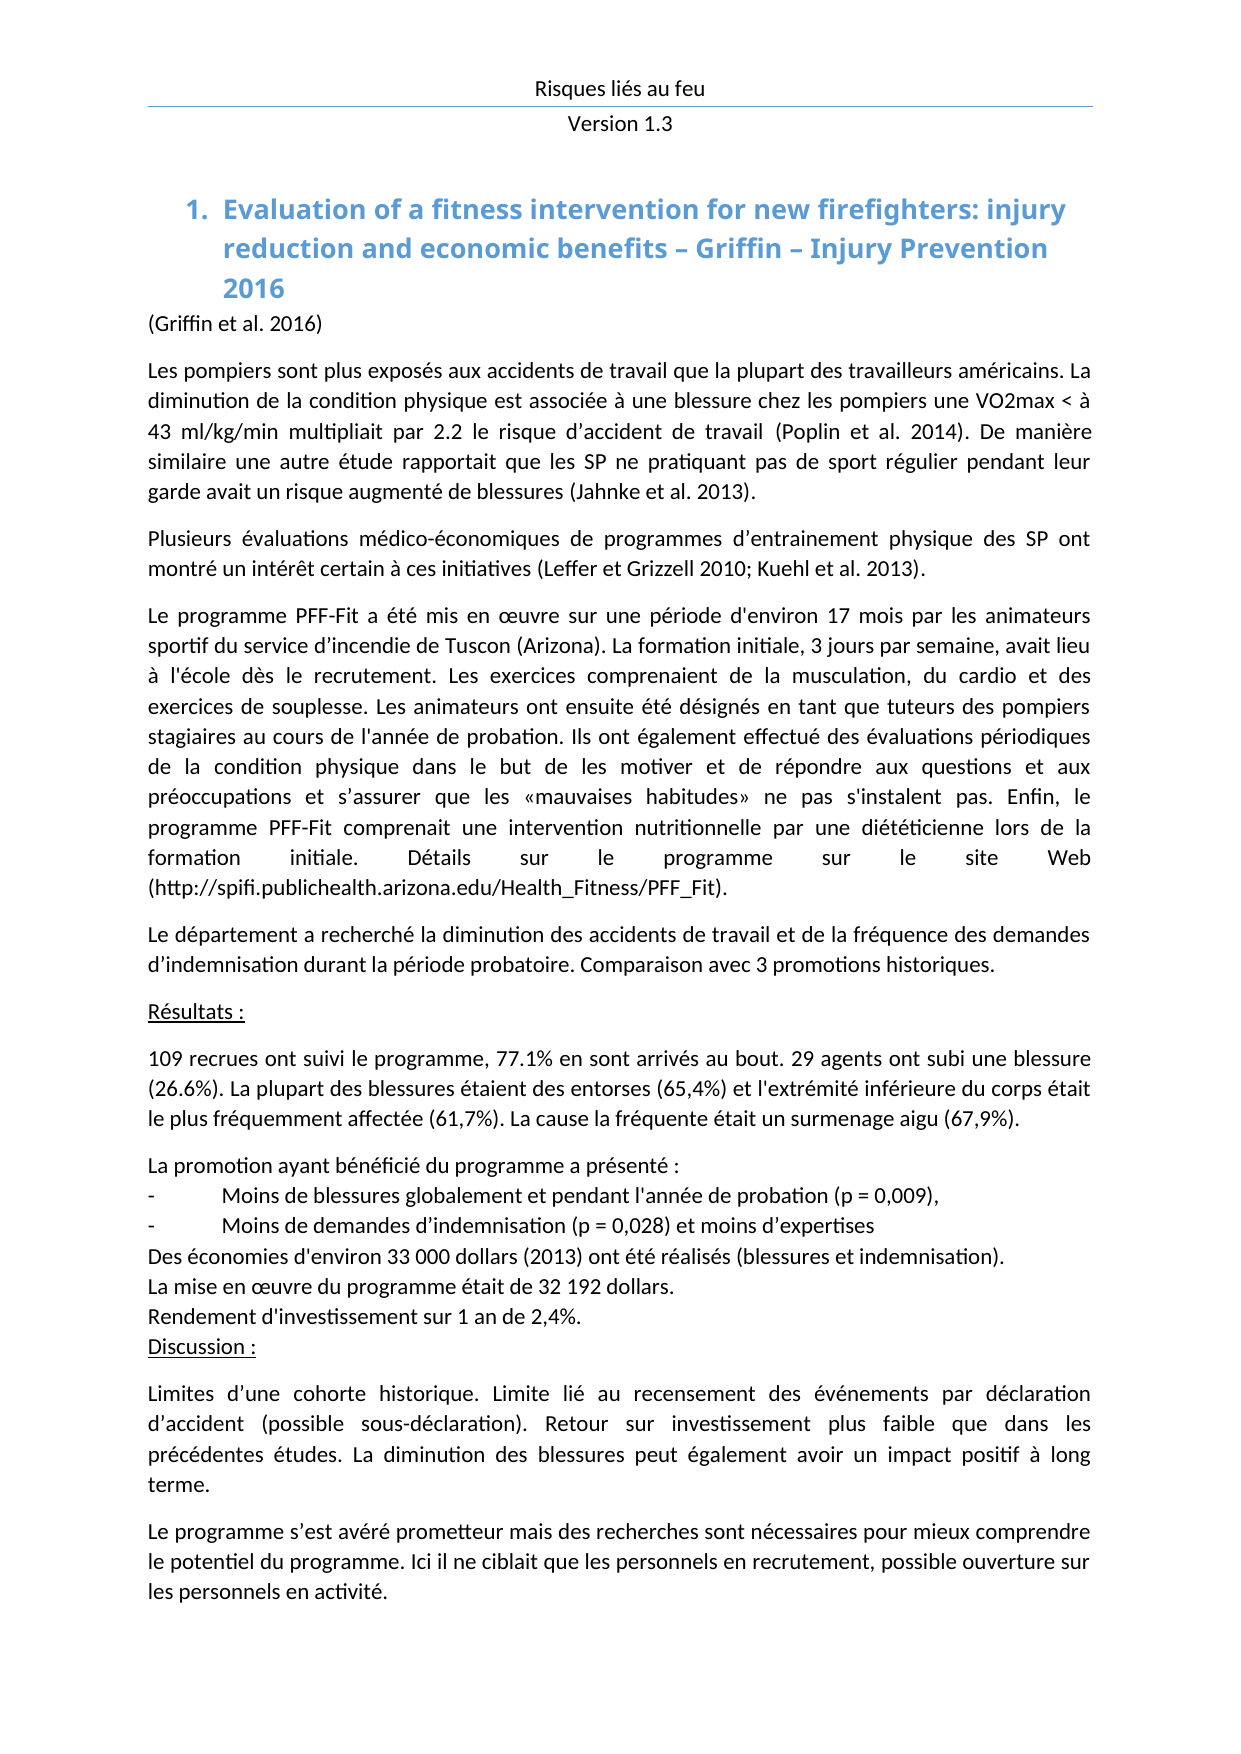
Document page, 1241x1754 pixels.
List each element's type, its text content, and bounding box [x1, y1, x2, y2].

text Discussion : [148, 1332, 1093, 1360]
text Le programme PFF-Fit a été mis en œuvre sur une période d'environ 17 mois par les animateurs sportif du service d’incendie de Tuscon (Arizona). La formation initiale, 3 jours par semaine, avait lieu à l'école dès le recrutement. Les exercices comprenaient de la musculation, du cardio et des exercices de souplesse. Les animateurs ont ensuite été désignés en tant que tuteurs des pompiers stagiaires au cours de l'année de probation. Ils ont également effectué des évaluations périodiques de la condition physique dans le but de les motiver et de répondre aux questions et aux préoccupations et s’assurer que les «mauvaises habitudes» ne pas s'instalent pas. Enfin, le programme PFF-Fit comprenait une intervention nutritionnelle par une diététicienne lors de la formation initiale. Détails sur le programme sur le site Web (http://spifi.publichealth.arizona.edu/Health_Fitness/PFF_Fit). [148, 601, 1093, 901]
subtitle Evaluation of a ﬁtness intervention for new ﬁreﬁghters: injury reduction and economic beneﬁts – Griffin – Injury Prevention 2016 [185, 190, 1093, 307]
text Le programme s’est avéré prometteur mais des recherches sont nécessaires pour mieux comprendre le potentiel du programme. Ici il ne ciblait que les personnels en recrutement, possible ouverture sur les personnels en activité. [148, 1517, 1093, 1605]
text (Griffin et al. 2016) [148, 309, 1093, 337]
text Plusieurs évaluations médico-économiques de programmes d’entrainement physique des SP ont montré un intérêt certain à ces initiatives (Leffer et Grizzell 2010; Kuehl et al. 2013). [148, 524, 1093, 582]
text 109 recrues ont suivi le programme, 77.1% en sont arrivés au bout. 29 agents ont subi une blessure (26.6%). La plupart des blessures étaient des entorses (65,4%) et l'extrémité inférieure du corps était le plus fréquemment affectée (61,7%). La cause la fréquente était un surmenage aigu (67,9%). [148, 1044, 1093, 1132]
text Limites d’une cohorte historique. Limite lié au recensement des événements par déclaration d’accident (possible sous-déclaration). Retour sur investissement plus faible que dans les précédentes études. La diminution des blessures peut également avoir un impact positif à long terme. [148, 1379, 1093, 1498]
text Des économies d'environ 33 000 dollars (2013) ont été réalisés (blessures et indemnisation). [148, 1242, 1093, 1270]
text - Moins de demandes d’indemnisation (p = 0,028) et moins d’expertises [148, 1212, 1093, 1239]
text Résultats : [148, 997, 1093, 1025]
text - Moins de blessures globalement et pendant l'année de probation (p = 0,009), [148, 1181, 1093, 1209]
text La mise en œuvre du programme était de 32 192 dollars. [148, 1272, 1093, 1300]
text Les pompiers sont plus exposés aux accidents de travail que la plupart des travailleurs américains. La diminution de la condition physique est associée à une blessure chez les pompiers une VO2max < à 43 ml/kg/min multipliait par 2.2 le risque d’accident de travail (Poplin et al. 2014). De manière similaire une autre étude rapportait que les SP ne pratiquant pas de sport régulier pendant leur garde avait un risque augmenté de blessures (Jahnke et al. 2013). [148, 356, 1093, 505]
text Rendement d'investissement sur 1 an de 2,4%. [148, 1302, 1093, 1330]
text Le département a recherché la diminution des accidents de travail et de la fréquence des demandes d’indemnisation durant la période probatoire. Comparaison avec 3 promotions historiques. [148, 920, 1093, 978]
text La promotion ayant bénéficié du programme a présenté : [148, 1151, 1093, 1179]
